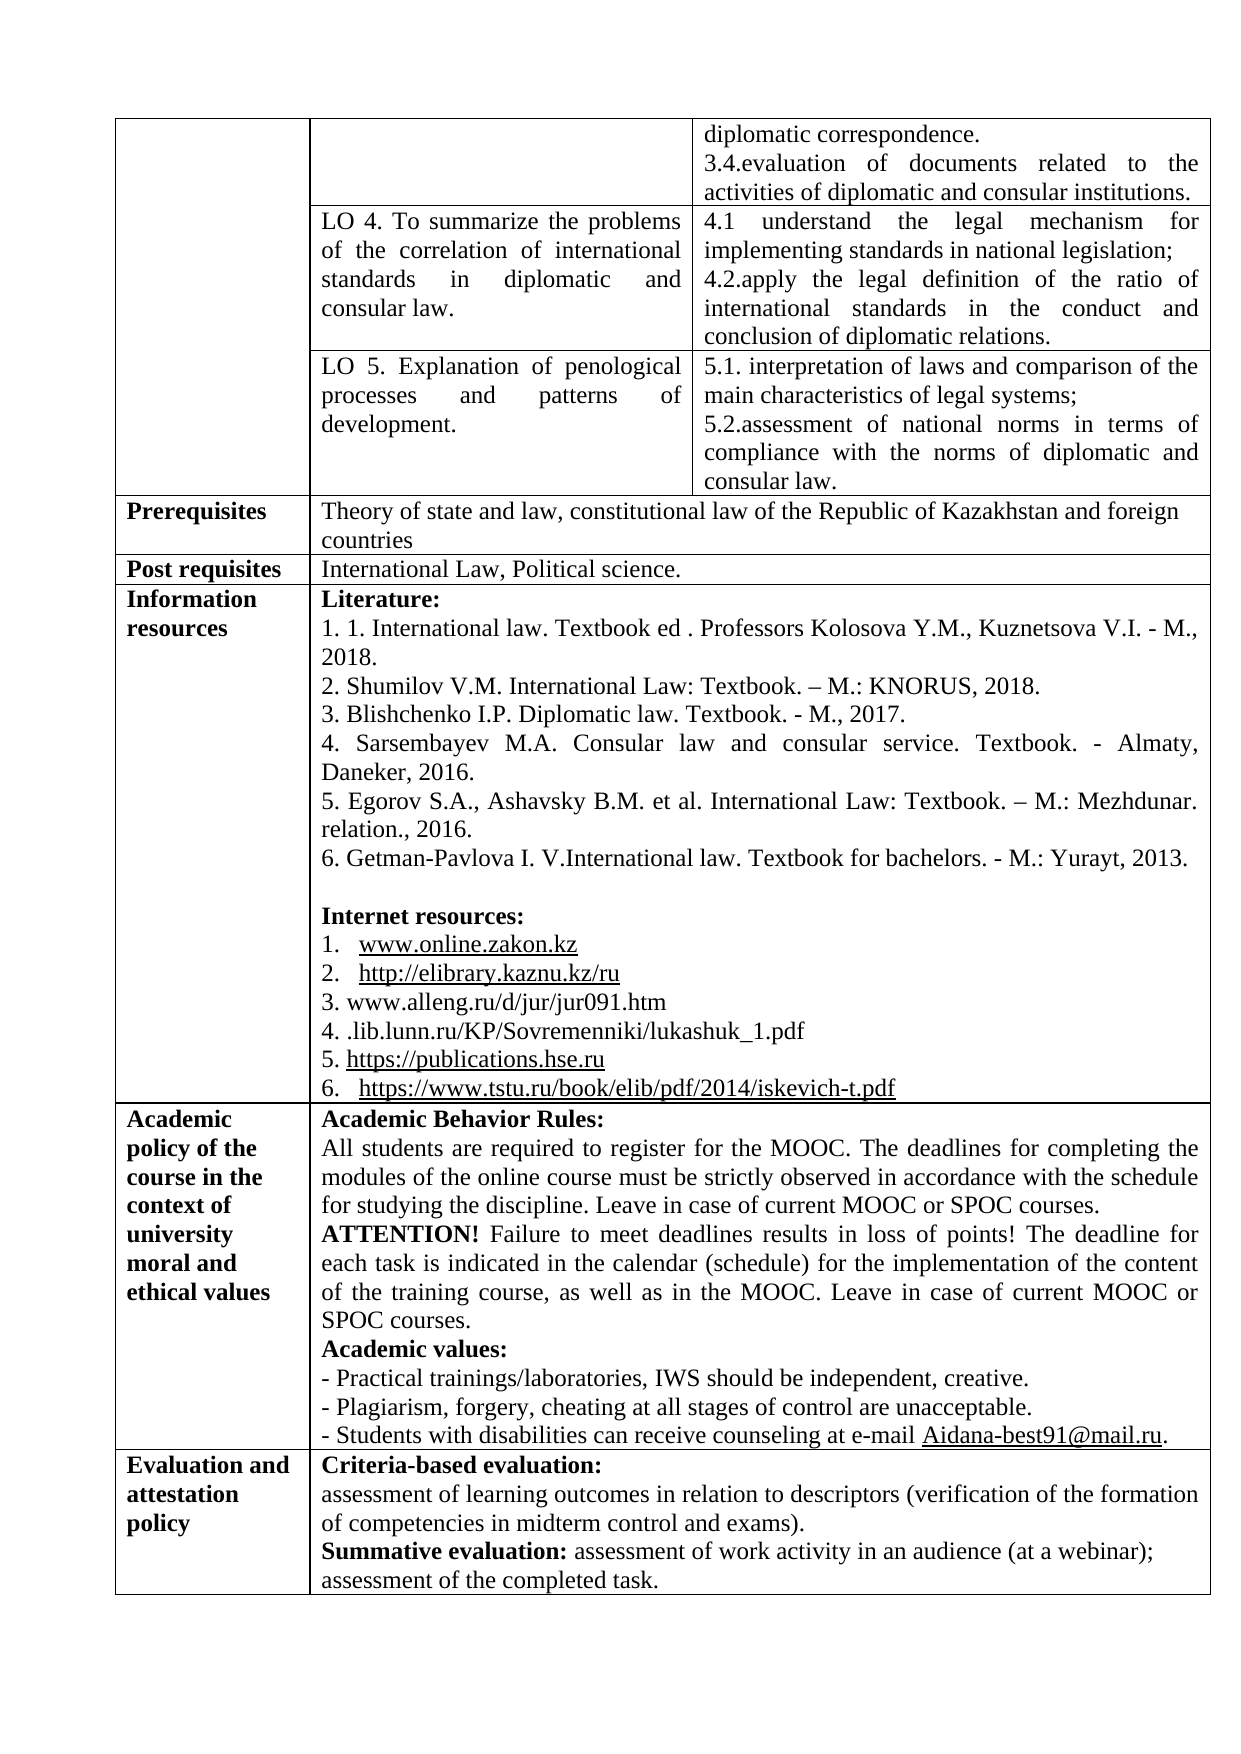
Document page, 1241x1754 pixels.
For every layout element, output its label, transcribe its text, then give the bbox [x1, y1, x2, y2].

table_cell International Law, Political science. [311, 555, 1210, 583]
table_cell Information resources [116, 585, 309, 1102]
table_cell Literature: 1. 1. International law. Textbook ed . Professors Kolosova Y.M., Kuznetsova V.I. - M., 2018. 2. Shumilov V.M. International Law: Textbook. – M.: KNORUS, 2018. 3. Blishchenko I.P. Diplomatic law. Textbook. - M., 2017. 4. Sarsembayev M.A. Consular law and consular service. Textbook. - Almaty, Daneker, 2016. 5. Egorov S.A., Ashavsky B.M. et al. International Law: Textbook. – M.: Mezhdunar. relation., 2016. 6. Getman-Pavlova I. V.International law. Textbook for bachelors. - M.: Yurayt, 2013. Internet resources: www.online.zakon.kz http://elibrary.kaznu.kz/ru www.alleng.ru/d/jur/jur091.htm .lib.lunn.ru/KP/Sovremenniki/lukashuk_1.pdf https://publications.hse.ru https://www.tstu.ru/book/elib/pdf/2014/iskevich-t.pdf [311, 585, 1210, 1102]
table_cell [311, 119, 692, 205]
table_header Academic Behavior Rules: All students are required to register for the MOOC. The deadlines for completing the modules of the online course must be strictly observed in accordance with the schedule for studying the discipline. Leave in case of current MOOC or SPOC courses. ATTENTION! Failure to meet deadlines results in loss of points! The deadline for each task is indicated in the calendar (schedule) for the implementation of the content of the training course, as well as in the MOOC. Leave in case of current MOOC or SPOC courses. Academic values: - Practical trainings/laboratories, IWS should be independent, creative. - Plagiarism, forgery, cheating at all stages of control are unacceptable. - Students with disabilities can receive counseling at e-mail Aidana-best91@mail.ru. [311, 1104, 1210, 1449]
table_cell Criteria-based evaluation: assessment of learning outcomes in relation to descriptors (verification of the formation of competencies in midterm control and exams). Summative evaluation: assessment of work activity in an audience (at a webinar); assessment of the completed task. [311, 1450, 1210, 1594]
table_cell LO 5. Explanation of penological processes and patterns of development. [311, 351, 692, 495]
table_header Academic policy of the course in the context of university moral and ethical values [116, 1104, 309, 1449]
table_cell 5.1. interpretation of laws and comparison of the main characteristics of legal systems; 5.2.assessment of national norms in terms of compliance with the norms of diplomatic and consular law. [693, 351, 1210, 495]
table_cell Prerequisites [116, 496, 309, 553]
table_cell 4.1 understand the legal mechanism for implementing standards in national legislation; 4.2.apply the legal definition of the ratio of international standards in the conduct and conclusion of diplomatic relations. [693, 206, 1210, 350]
table_cell LO 4. To summarize the problems of the correlation of international standards in diplomatic and consular law. [311, 206, 692, 350]
table_cell Evaluation and attestation policy [116, 1450, 309, 1594]
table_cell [693, 119, 1210, 205]
table_cell Theory of state and law, constitutional law of the Republic of Kazakhstan and foreign countries [311, 496, 1210, 553]
table_cell Post requisites [116, 555, 309, 583]
